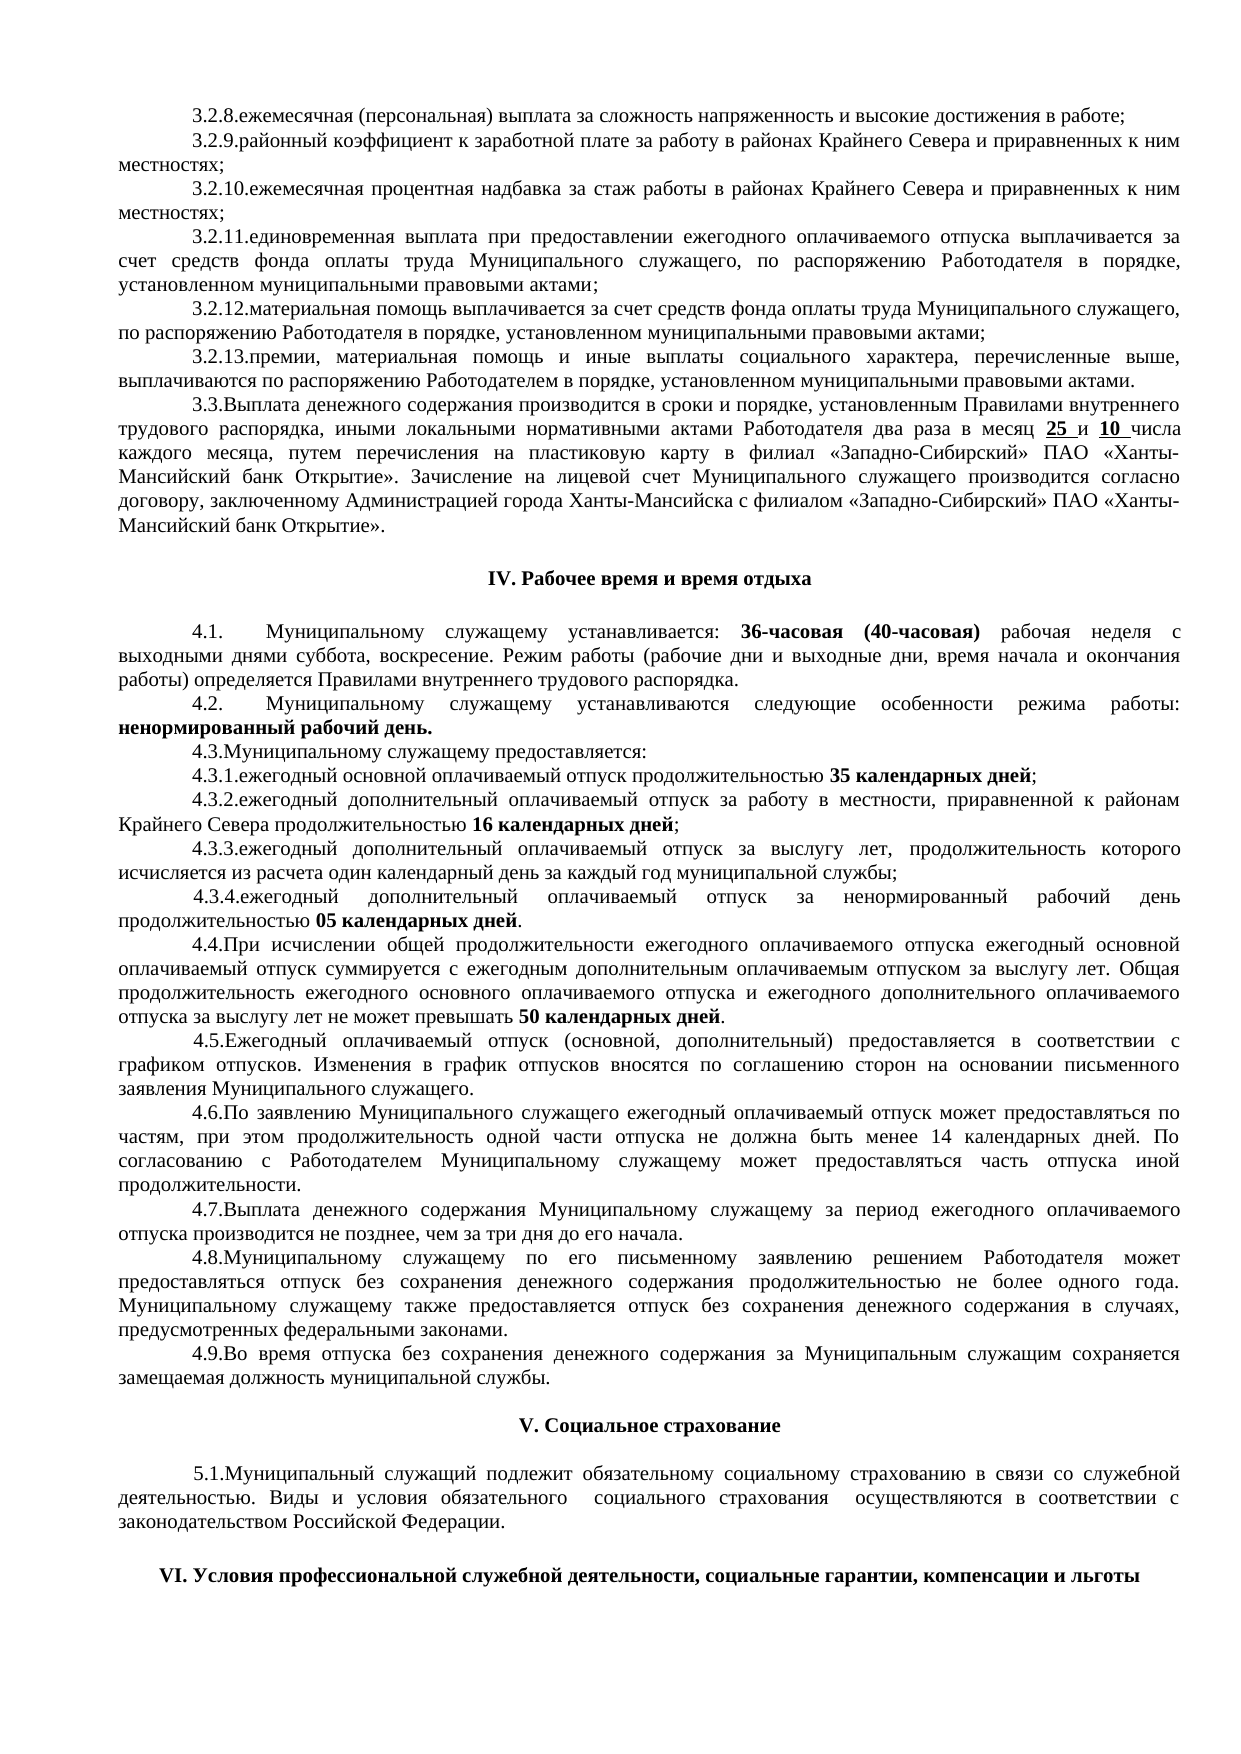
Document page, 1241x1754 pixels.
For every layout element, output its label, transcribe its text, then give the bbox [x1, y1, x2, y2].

text 3.3.Выплата денежного содержания производится в сроки и порядке, установленным Правилами внутреннего трудового распорядка, иными локальными нормативными актами Работодателя два раза в месяц 25 и 10 числа каждого месяца, путем перечисления на пластиковую карту в филиал «Западно-Сибирский» ПАО «Ханты-Мансийский банк Открытие». Зачисление на лицевой счет Муниципального служащего производится согласно договору, заключенному Администрацией города Ханты-Мансийска с филиалом «Западно-Сибирский» ПАО «Ханты-Мансийский банк Открытие». [118, 392, 1181, 537]
text IV. Рабочее время и время отдыха [118, 566, 1181, 590]
text 4.3.3.ежегодный дополнительный оплачиваемый отпуск за выслугу лет, продолжительность которого исчисляется из расчета один календарный день за каждый год муниципальной службы; [118, 836, 1181, 884]
text 4.3.4.ежегодный дополнительный оплачиваемый отпуск за ненормированный рабочий день продолжительностью 05 календарных дней. [118, 884, 1181, 932]
text 4.2. Муниципальному служащему устанавливаются следующие особенности режима работы: ненормированный рабочий день. [118, 691, 1181, 739]
text 3.2.12.материальная помощь выплачивается за счет средств фонда оплаты труда Муниципального служащего, по распоряжению Работодателя в порядке, установленном муниципальными правовыми актами; [118, 296, 1181, 344]
text 4.1. Муниципальному служащему устанавливается: 36-часовая (40-часовая) рабочая неделя с выходными днями суббота, воскресение. Режим работы (рабочие дни и выходные дни, время начала и окончания работы) определяется Правилами внутреннего трудового распорядка. [118, 619, 1181, 691]
text VI. Условия профессиональной служебной деятельности, социальные гарантии, компенсации и льготы [118, 1562, 1181, 1587]
text 5.1.Муниципальный служащий подлежит обязательному социальному страхованию в связи со служебной деятельностью. Виды и условия обязательного социального страхования осуществляются в соответствии с законодательством Российской Федерации. [118, 1461, 1181, 1533]
text 3.2.8.ежемесячная (персональная) выплата за сложность напряженность и высокие достижения в работе; [118, 103, 1181, 127]
text 4.3.Муниципальному служащему предоставляется: [118, 739, 1181, 763]
text 4.6.По заявлению Муниципального служащего ежегодный оплачиваемый отпуск может предоставляться по частям, при этом продолжительность одной части отпуска не должна быть менее 14 календарных дней. По согласованию с Работодателем Муниципальному служащему может предоставляться часть отпуска иной продолжительности. [118, 1100, 1181, 1196]
text 4.3.2.ежегодный дополнительный оплачиваемый отпуск за работу в местности, приравненной к районам Крайнего Севера продолжительностью 16 календарных дней; [118, 787, 1181, 836]
text 4.8.Муниципальному служащему по его письменному заявлению решением Работодателя может предоставляться отпуск без сохранения денежного содержания продолжительностью не более одного года. Муниципальному служащему также предоставляется отпуск без сохранения денежного содержания в случаях, предусмотренных федеральными законами. [118, 1244, 1181, 1341]
text 4.5.Ежегодный оплачиваемый отпуск (основной, дополнительный) предоставляется в соответствии с графиком отпусков. Изменения в график отпусков вносятся по соглашению сторон на основании письменного заявления Муниципального служащего. [118, 1028, 1181, 1100]
text V. Социальное страхование [118, 1413, 1181, 1437]
text 4.7.Выплата денежного содержания Муниципальному служащему за период ежегодного оплачиваемого отпуска производится не позднее, чем за три дня до его начала. [118, 1196, 1181, 1244]
text 3.2.10.ежемесячная процентная надбавка за стаж работы в районах Крайнего Севера и приравненных к ним местностях; [118, 176, 1181, 224]
text 3.2.9.районный коэффициент к заработной плате за работу в районах Крайнего Севера и приравненных к ним местностях; [118, 127, 1181, 176]
text 4.4.При исчислении общей продолжительности ежегодного оплачиваемого отпуска ежегодный основной оплачиваемый отпуск суммируется с ежегодным дополнительным оплачиваемым отпуском за выслугу лет. Общая продолжительность ежегодного основного оплачиваемого отпуска и ежегодного дополнительного оплачиваемого отпуска за выслугу лет не может превышать 50 календарных дней. [118, 932, 1181, 1028]
text 4.3.1.ежегодный основной оплачиваемый отпуск продолжительностью 35 календарных дней; [118, 763, 1181, 787]
text 4.9.Во время отпуска без сохранения денежного содержания за Муниципальным служащим сохраняется замещаемая должность муниципальной службы. [118, 1341, 1181, 1389]
text 3.2.13.премии, материальная помощь и иные выплаты социального характера, перечисленные выше, выплачиваются по распоряжению Работодателем в порядке, установленном муниципальными правовыми актами. [118, 344, 1181, 392]
text 3.2.11.единовременная выплата при предоставлении ежегодного оплачиваемого отпуска выплачивается за счет средств фонда оплаты труда Муниципального служащего, по распоряжению Работодателя в порядке, установленном муниципальными правовыми актами; [118, 224, 1181, 296]
